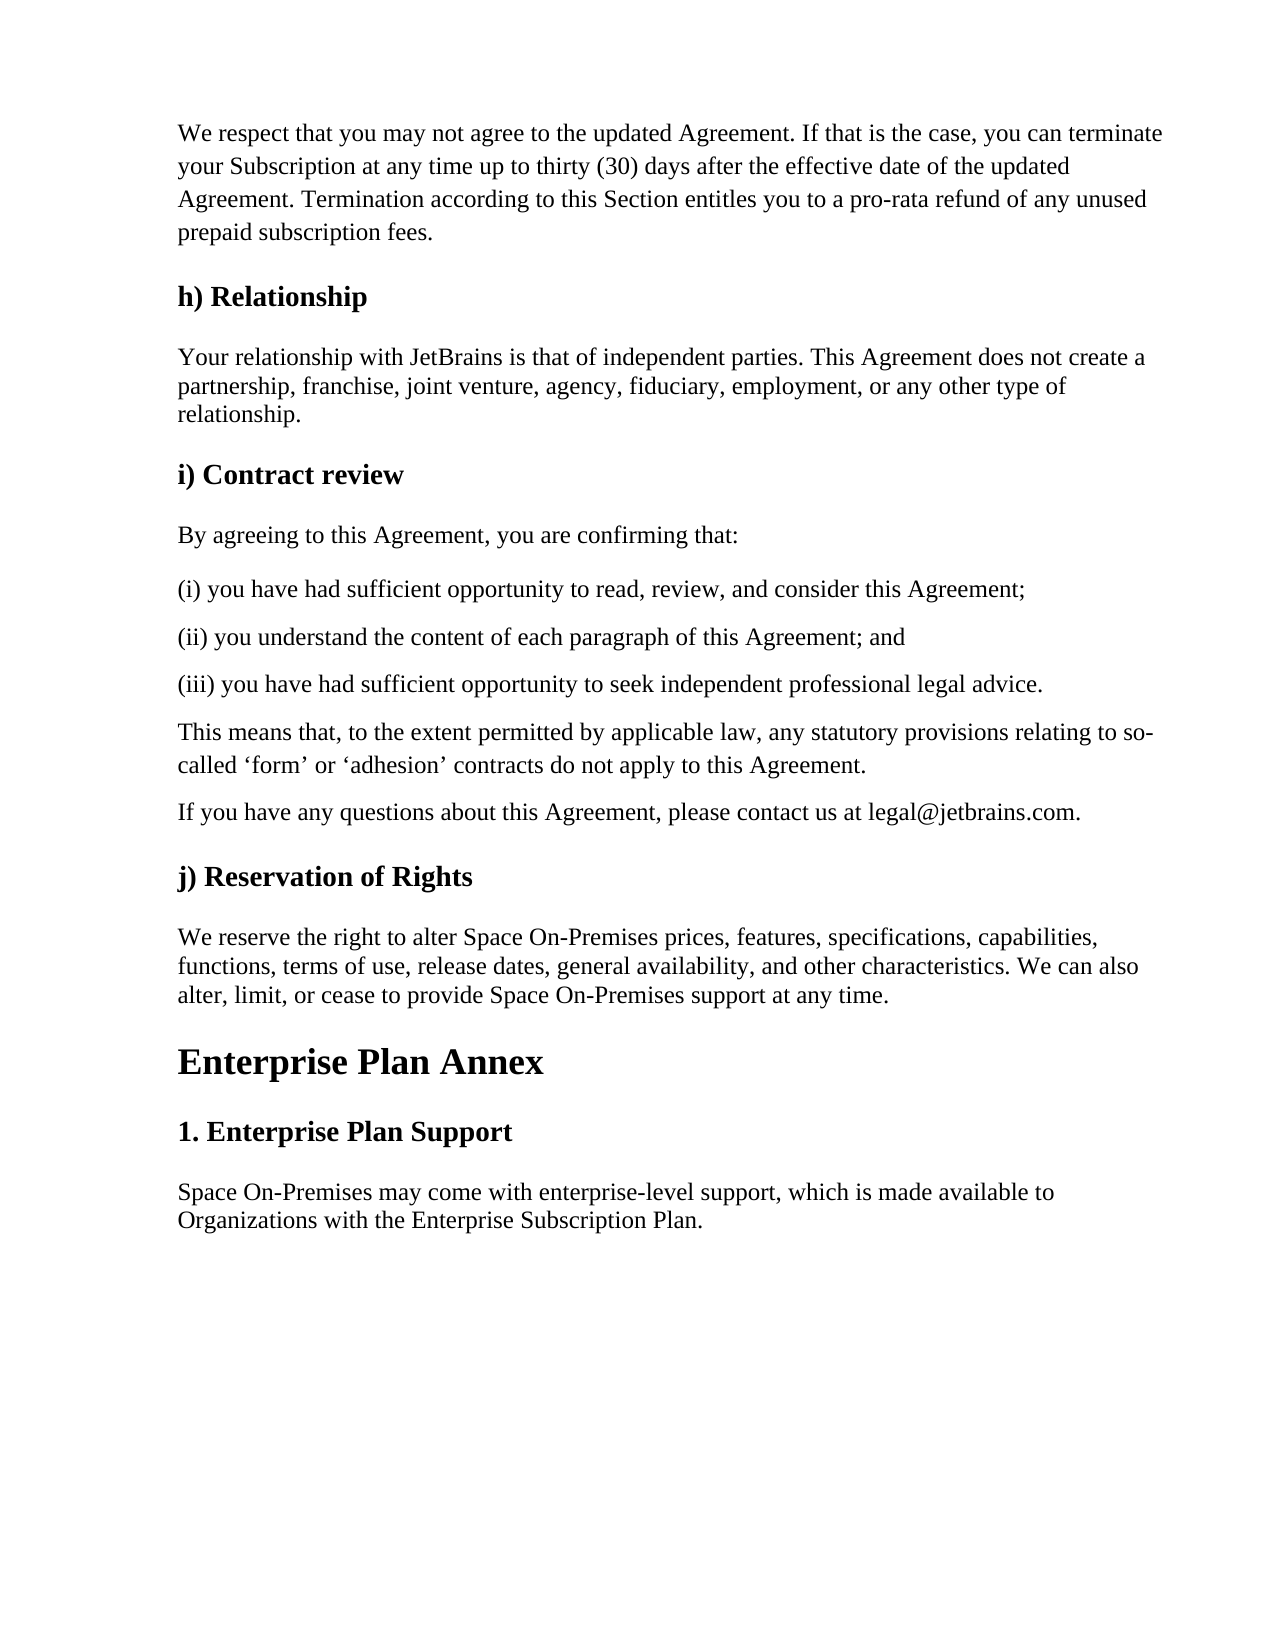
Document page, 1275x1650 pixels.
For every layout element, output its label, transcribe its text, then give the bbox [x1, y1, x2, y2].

text (i) you have had sufficient opportunity to read, review, and consider this Agreement; [177, 574, 1186, 603]
text We respect that you may not agree to the updated Agreement. If that is the case, you can terminate your Subscription at any time up to thirty (30) days after the effective date of the updated Agreement. Termination according to this Section entitles you to a pro-rata refund of any unused prepaid subscription fees. [177, 118, 1186, 246]
text (ii) you understand the content of each paragraph of this Agreement; and [177, 622, 1186, 650]
text This means that, to the extent permitted by applicable law, any statutory provisions relating to so-called ‘form’ or ‘adhesion’ contracts do not apply to this Agreement. [177, 717, 1186, 778]
text If you have any questions about this Agreement, please contact us at legal@jetbrains.com. [177, 797, 1186, 826]
subtitle Enterprise Plan Annex [177, 1040, 1186, 1083]
subtitle h) Relationship [177, 279, 1186, 313]
subtitle j) Reservation of Rights [177, 859, 1186, 893]
text (iii) you have had sufficient opportunity to seek independent professional legal advice. [177, 669, 1186, 698]
subtitle 1. Enterprise Plan Support [177, 1114, 1186, 1148]
subtitle i) Contract review [177, 457, 1186, 491]
